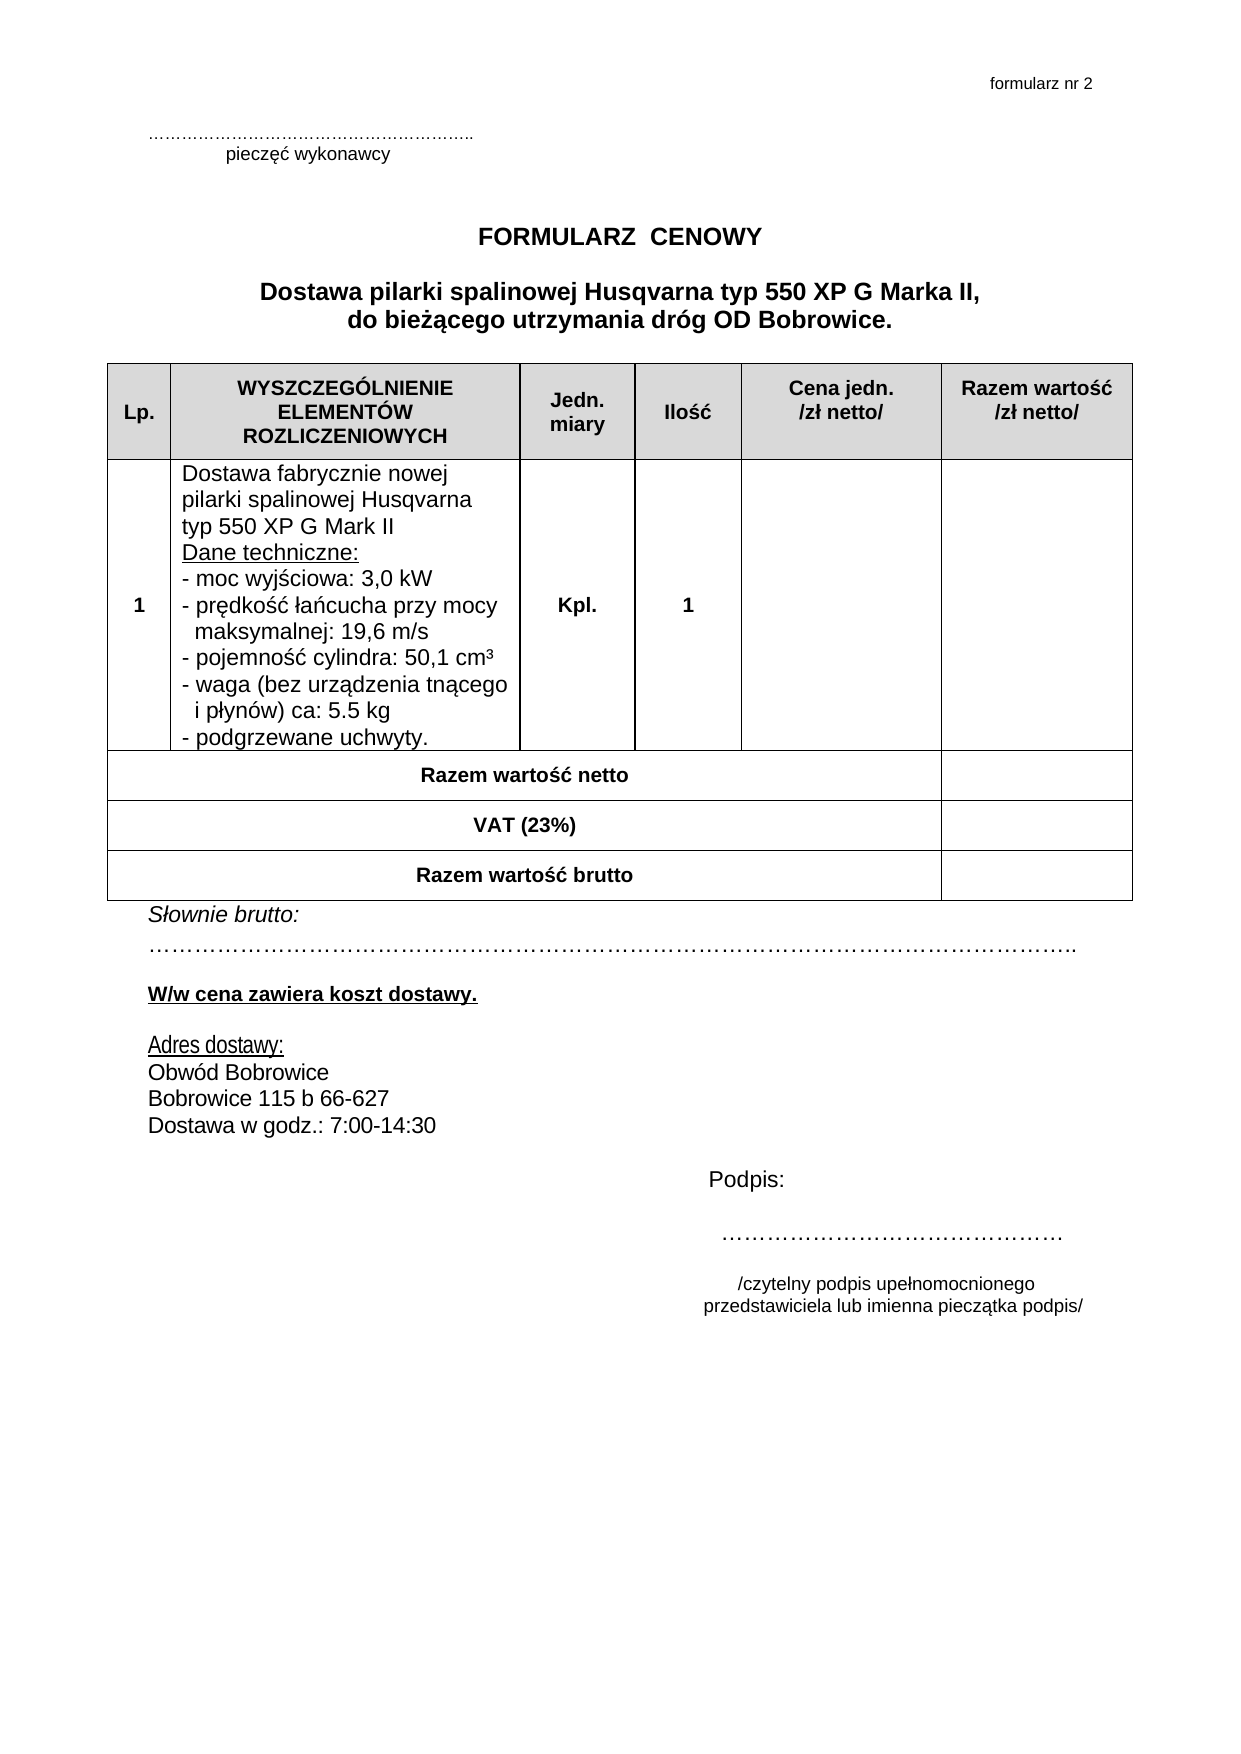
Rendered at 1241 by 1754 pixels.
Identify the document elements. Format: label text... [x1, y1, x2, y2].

text FORMULARZ CENOWY [148, 222, 1093, 250]
table_cell [942, 460, 1132, 750]
text /czytelny podpis upełnomocnionego [738, 1245, 1093, 1295]
table_header Razem wartość /zł netto/ [942, 364, 1132, 459]
table_header Ilość [636, 364, 741, 459]
list Obwód Bobrowice [148, 1059, 1093, 1085]
list Adres dostawy: [148, 1030, 1093, 1059]
table_cell [942, 851, 1132, 900]
text Słownie brutto: ………………………………………………………………………………………………………….. [148, 901, 1093, 957]
table_header Jedn. miary [521, 364, 634, 459]
list Dostawa w godz.: 7:00-14:30 [148, 1112, 1093, 1138]
text Dostawa pilarki spalinowej Husqvarna typ 550 XP G Marka II, [148, 277, 1093, 306]
table_header Lp. [108, 364, 170, 459]
list Bobrowice 115 b 66-627 [148, 1085, 1093, 1112]
table_cell [942, 751, 1132, 800]
text W/w cena zawiera koszt dostawy. [148, 982, 1093, 1006]
text ……………………………………… [148, 1219, 1093, 1245]
text Podpis: [148, 1166, 1093, 1192]
table_cell Razem wartość netto [108, 751, 941, 800]
table_cell 1 [108, 460, 170, 750]
table_cell Kpl. [521, 460, 634, 750]
table_cell VAT (23%) [108, 801, 941, 850]
table_cell [742, 460, 941, 750]
text ………………………………………………….. [148, 123, 1093, 143]
table_cell Dostawa fabrycznie nowej pilarki spalinowej Husqvarna typ 550 XP G Mark II Dane techniczne: - moc wyjściowa: 3,0 kW - prędkość łańcucha przy mocy maksymalnej: 19,6 m/s - pojemność cylindra: 50,1 cm³ - waga (bez urządzenia tnącego i płynów) ca: 5.5 kg - podgrzewane uchwyty. [171, 460, 519, 750]
text przedstawiciela lub imienna pieczątka podpis/ [148, 1295, 1093, 1343]
text do bieżącego utrzymania dróg OD Bobrowice. [148, 306, 1093, 334]
text pieczęć wykonawcy [148, 143, 1093, 164]
table_header WYSZCZEGÓLNIENIE ELEMENTÓW ROZLICZENIOWYCH [171, 364, 519, 459]
table_cell 1 [636, 460, 741, 750]
text formularz nr 2 [148, 74, 1093, 93]
table_cell [942, 801, 1132, 850]
table_header Cena jedn. /zł netto/ [742, 364, 941, 459]
table_cell Razem wartość brutto [108, 851, 941, 900]
